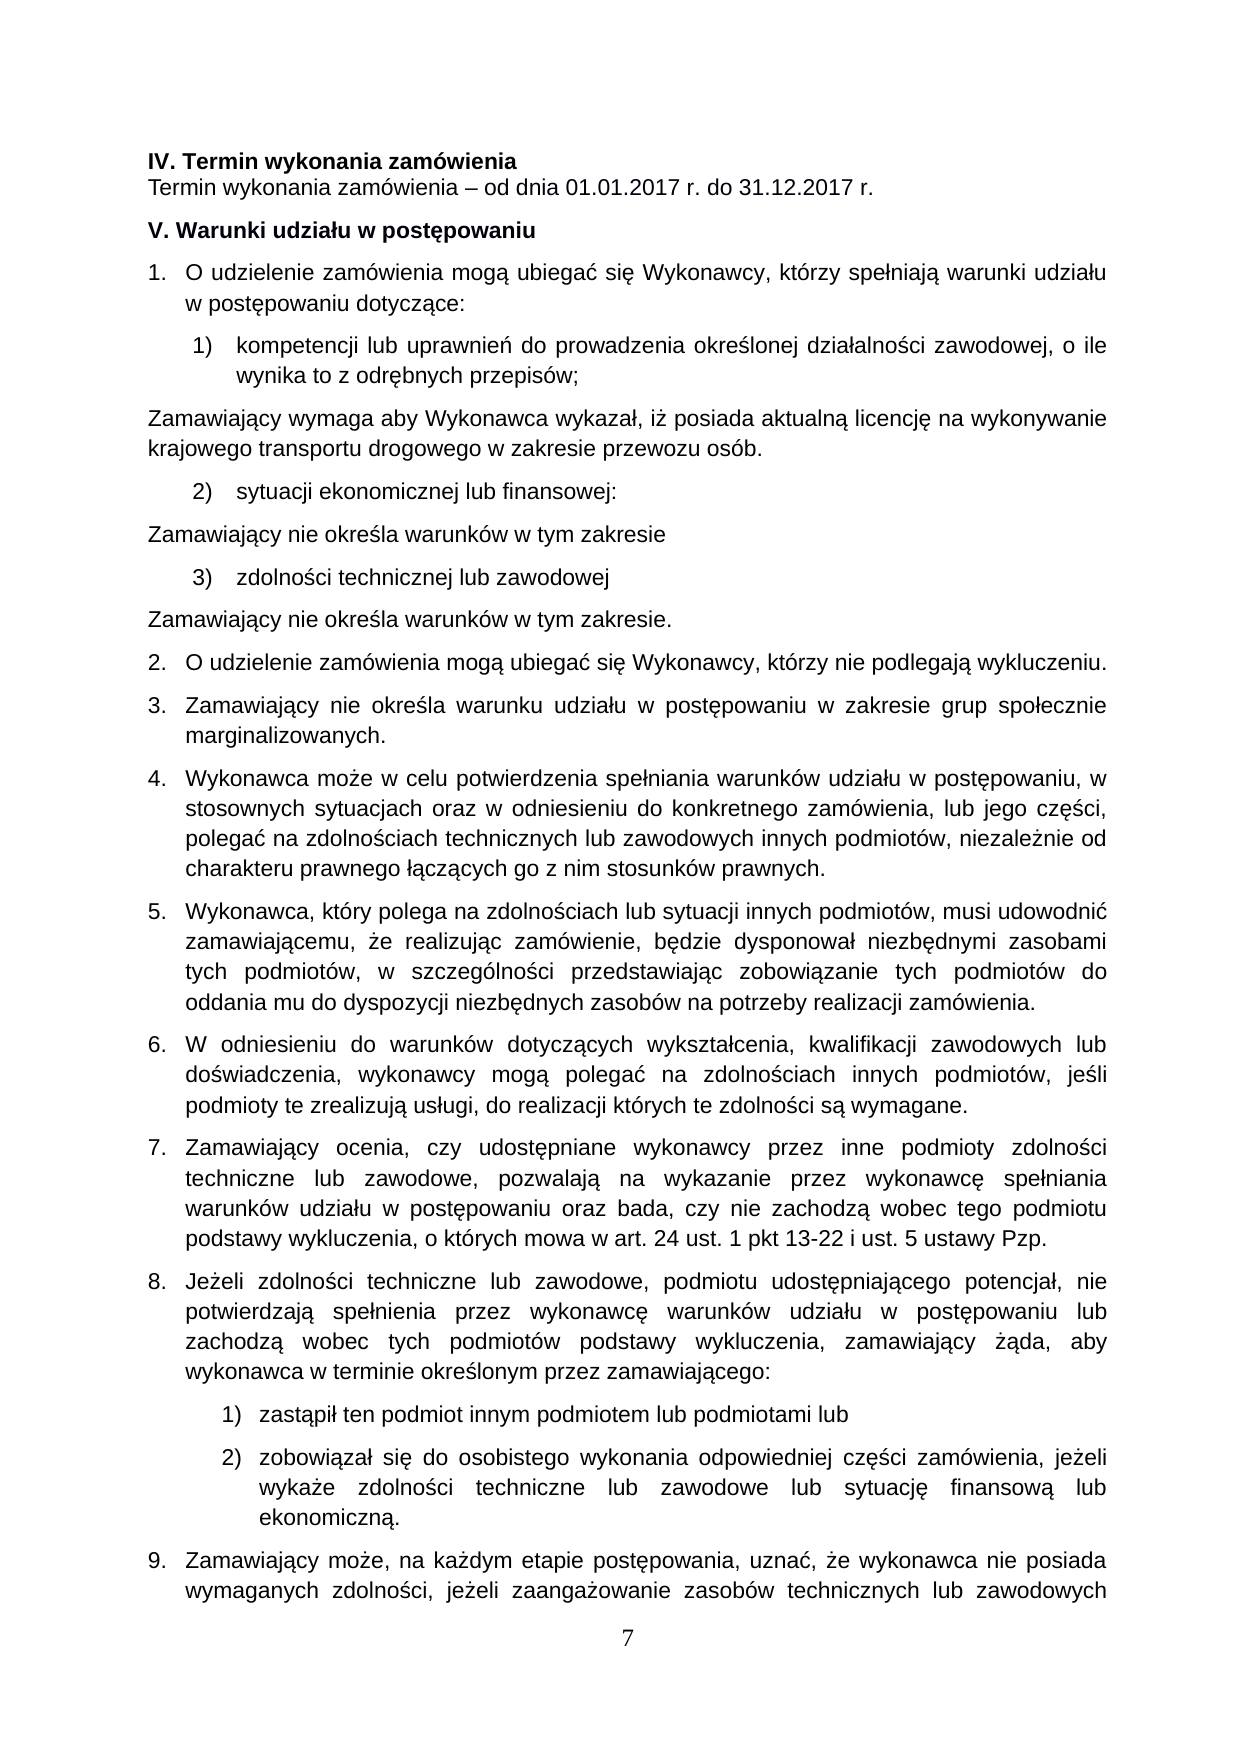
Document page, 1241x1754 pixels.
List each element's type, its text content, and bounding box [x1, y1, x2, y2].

text Zamawiający wymaga aby Wykonawca wykazał, iż posiada aktualną licencję na wykonywanie krajowego transportu drogowego w zakresie przewozu osób. [148, 405, 1107, 462]
text Termin wykonania zamówienia – od dnia 01.01.2017 r. do 31.12.2017 r. [148, 174, 1107, 200]
list zobowiązał się do osobistego wykonania odpowiedniej części zamówienia, jeżeli wykaże zdolności techniczne lub zawodowe lub sytuację finansową lub ekonomiczną. [221, 1444, 1107, 1531]
list Wykonawca, który polega na zdolnościach lub sytuacji innych podmiotów, musi udowodnić zamawiającemu, że realizując zamówienie, będzie dysponował niezbędnymi zasobami tych podmiotów, w szczególności przedstawiając zobowiązanie tych podmiotów do oddania mu do dyspozycji niezbędnych zasobów na potrzeby realizacji zamówienia. [148, 898, 1107, 1015]
list Zamawiający ocenia, czy udostępniane wykonawcy przez inne podmioty zdolności techniczne lub zawodowe, pozwalają na wykazanie przez wykonawcę spełniania warunków udziału w postępowaniu oraz bada, czy nie zachodzą wobec tego podmiotu podstawy wykluczenia, o których mowa w art. 24 ust. 1 pkt 13-22 i ust. 5 ustawy Pzp. [148, 1134, 1107, 1251]
list sytuacji ekonomicznej lub finansowej: [192, 478, 1107, 504]
list W odniesieniu do warunków dotyczących wykształcenia, kwalifikacji zawodowych lub doświadczenia, wykonawcy mogą polegać na zdolnościach innych podmiotów, jeśli podmioty te zrealizują usługi, do realizacji których te zdolności są wymagane. [148, 1031, 1107, 1118]
text IV. Termin wykonania zamówienia [148, 148, 1107, 174]
text Zamawiający nie określa warunków w tym zakresie. [148, 606, 1107, 633]
list Zamawiający nie określa warunku udziału w postępowaniu w zakresie grup społecznie marginalizowanych. [148, 692, 1107, 748]
text V. Warunki udziału w postępowaniu [148, 217, 1107, 243]
list Jeżeli zdolności techniczne lub zawodowe, podmiotu udostępniającego potencjał, nie potwierdzają spełnienia przez wykonawcę warunków udziału w postępowaniu lub zachodzą wobec tych podmiotów podstawy wykluczenia, zamawiający żąda, aby wykonawca w terminie określonym przez zamawiającego: [148, 1268, 1107, 1385]
list O udzielenie zamówienia mogą ubiegać się Wykonawcy, którzy spełniają warunki udziału w postępowaniu dotyczące: [148, 259, 1107, 316]
list zdolności technicznej lub zawodowej [192, 563, 1107, 590]
list zastąpił ten podmiot innym podmiotem lub podmiotami lub [221, 1401, 1107, 1427]
list O udzielenie zamówienia mogą ubiegać się Wykonawcy, którzy nie podlegają wykluczeniu. [148, 649, 1107, 675]
text Zamawiający nie określa warunków w tym zakresie [148, 521, 1107, 547]
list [148, 1547, 1107, 1603]
list Wykonawca może w celu potwierdzenia spełniania warunków udziału w postępowaniu, w stosownych sytuacjach oraz w odniesieniu do konkretnego zamówienia, lub jego części, polegać na zdolnościach technicznych lub zawodowych innych podmiotów, niezależnie od charakteru prawnego łączących go z nim stosunków prawnych. [148, 764, 1107, 882]
list kompetencji lub uprawnień do prowadzenia określonej działalności zawodowej, o ile wynika to z odrębnych przepisów; [192, 332, 1107, 389]
